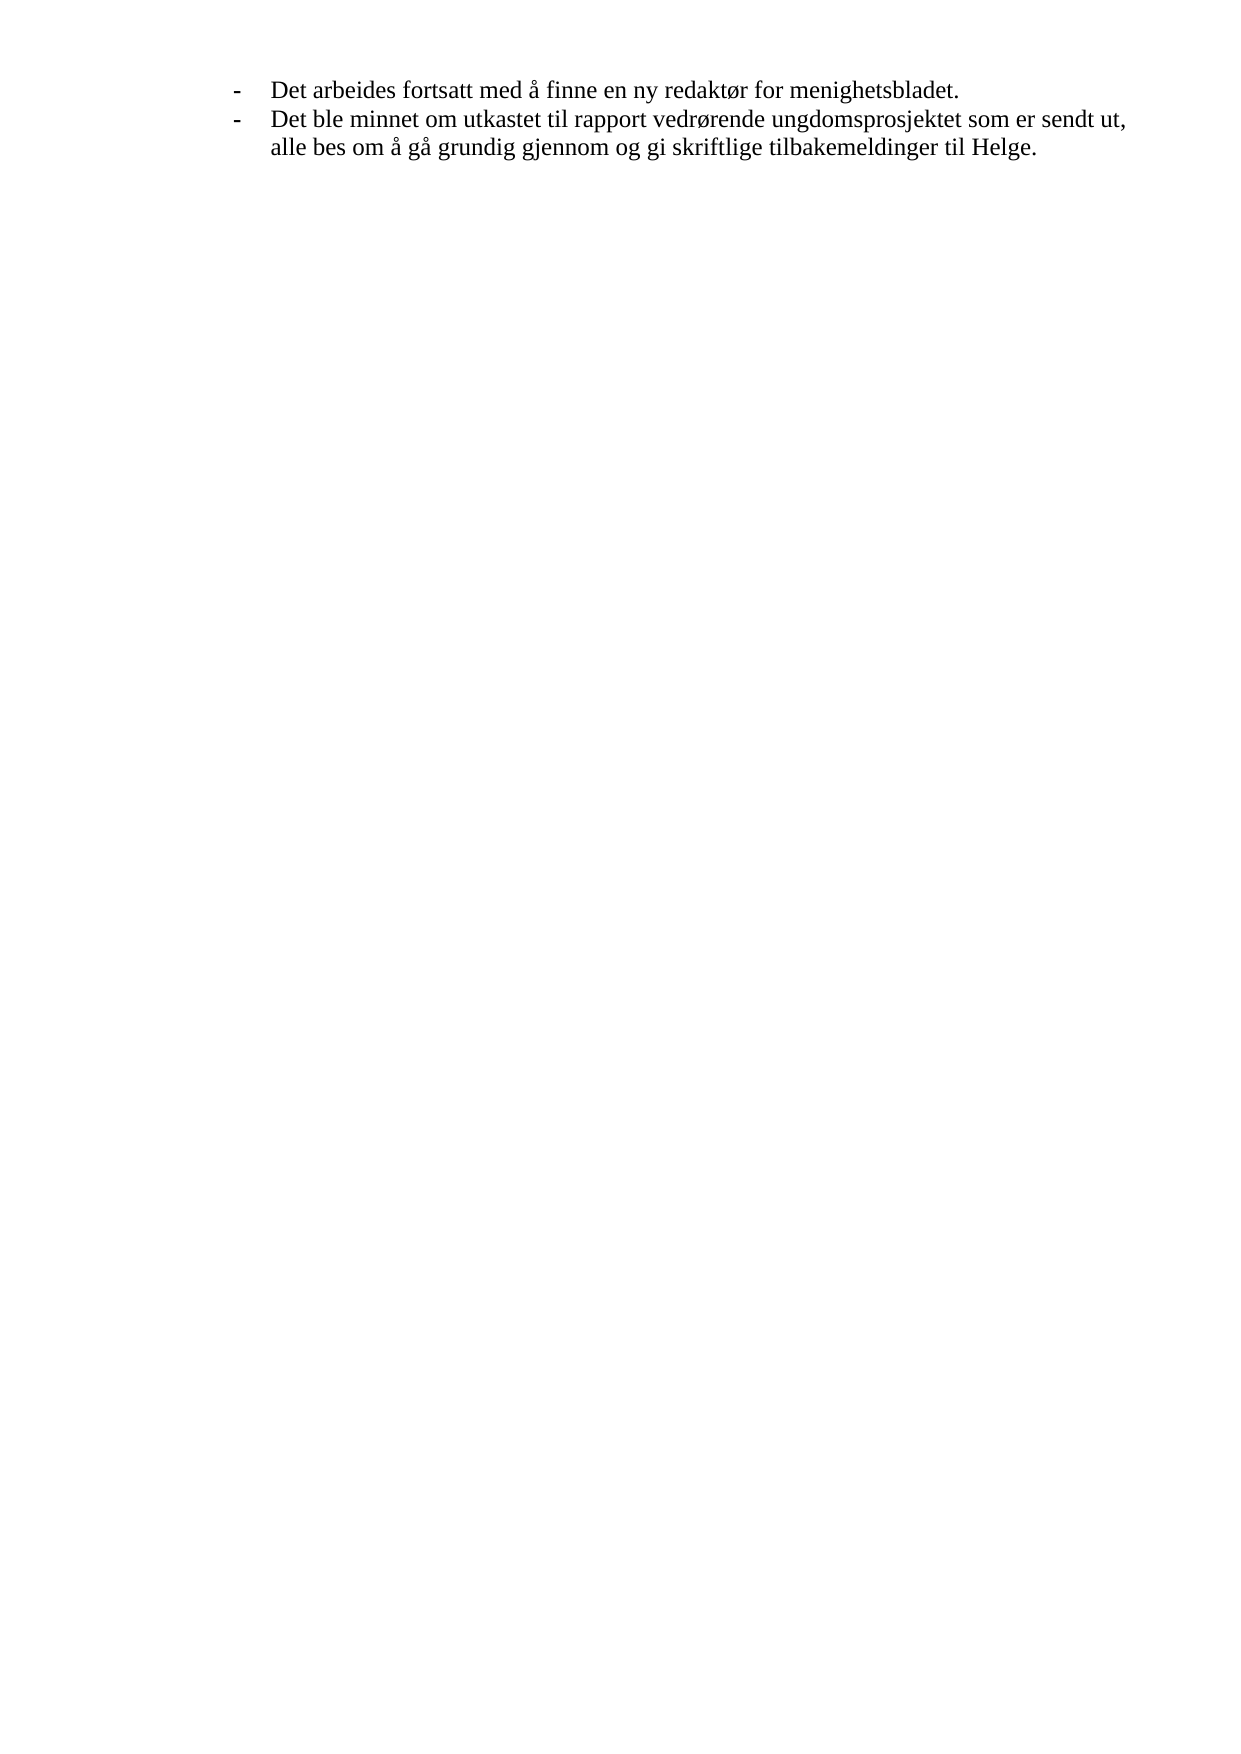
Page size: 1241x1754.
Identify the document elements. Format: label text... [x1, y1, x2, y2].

list Det arbeides fortsatt med å finne en ny redaktør for menighetsbladet. [233, 75, 1165, 104]
list Det ble minnet om utkastet til rapport vedrørende ungdomsprosjektet som er sendt ut, alle bes om å gå grundig gjennom og gi skriftlige tilbakemeldinger til Helge. [233, 104, 1165, 161]
